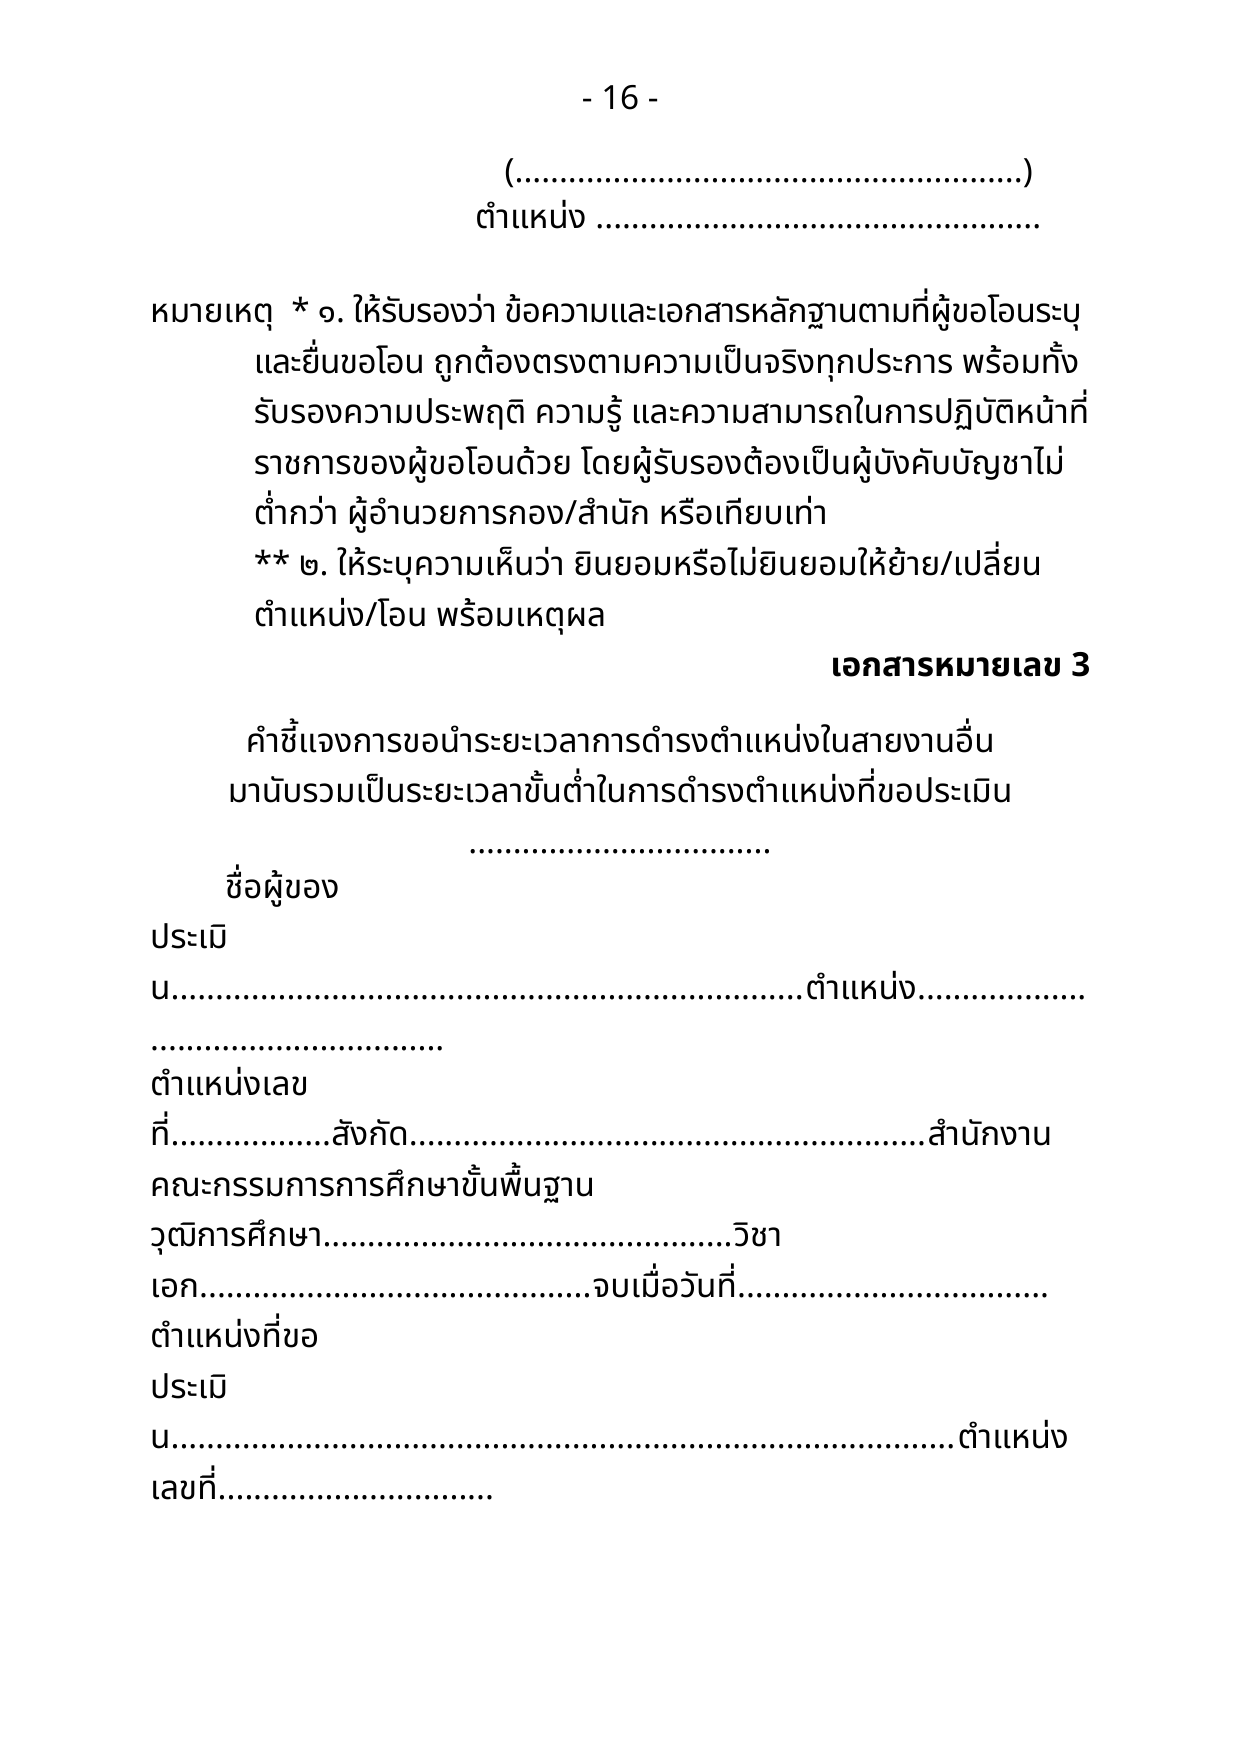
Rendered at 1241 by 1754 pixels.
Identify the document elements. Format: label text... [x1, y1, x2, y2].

text เอกสารหมายเลข 3 [150, 641, 1090, 692]
text ตำแหน่ง .................................................. [150, 193, 1090, 243]
text ** ๒. ให้ระบุความเห็นว่า ยินยอมหรือไม่ยินยอมให้ย้าย/เปลี่ยนตำแหน่ง/โอน พร้อมเหตุผล [253, 540, 1090, 641]
text ตำแหน่งที่ขอประเมิน........................................................................................ตำแหน่งเลขที่............................... [150, 1312, 1090, 1514]
text มานับรวมเป็นระยะเวลาขั้นต่ำในการดำรงตำแหน่งที่ขอประเมิน [150, 767, 1090, 817]
text วุฒิการศึกษา..............................................วิชาเอก............................................จบเมื่อวันที่................................... [150, 1211, 1090, 1312]
text ชื่อผู้ของประเมิน.......................................................................ตำแหน่ง.................................................... [150, 863, 1090, 1060]
text .................................. [150, 817, 1090, 863]
text หมายเหตุ * ๑. ให้รับรองว่า ข้อความและเอกสารหลักฐานตามที่ผู้ขอโอนระบุและยื่นขอโอน ถูกต้องตรงตามความเป็นจริงทุกประการ พร้อมทั้งรับรองความประพฤติ ความรู้ และความสามารถในการปฏิบัติหน้าที่ราชการของผู้ขอโอนด้วย โดยผู้รับรองต้องเป็นผู้บังคับบัญชาไม่ต่ำกว่า ผู้อำนวยการกอง/สำนัก หรือเทียบเท่า [150, 287, 1090, 540]
text (.........................................................) [150, 147, 1090, 193]
text คำชี้แจงการขอนำระยะเวลาการดำรงตำแหน่งในสายงานอื่น [150, 717, 1090, 767]
text ตำแหน่งเลขที่..................สังกัด..........................................................สำนักงานคณะกรรมการการศึกษาขั้นพื้นฐาน [150, 1060, 1090, 1211]
